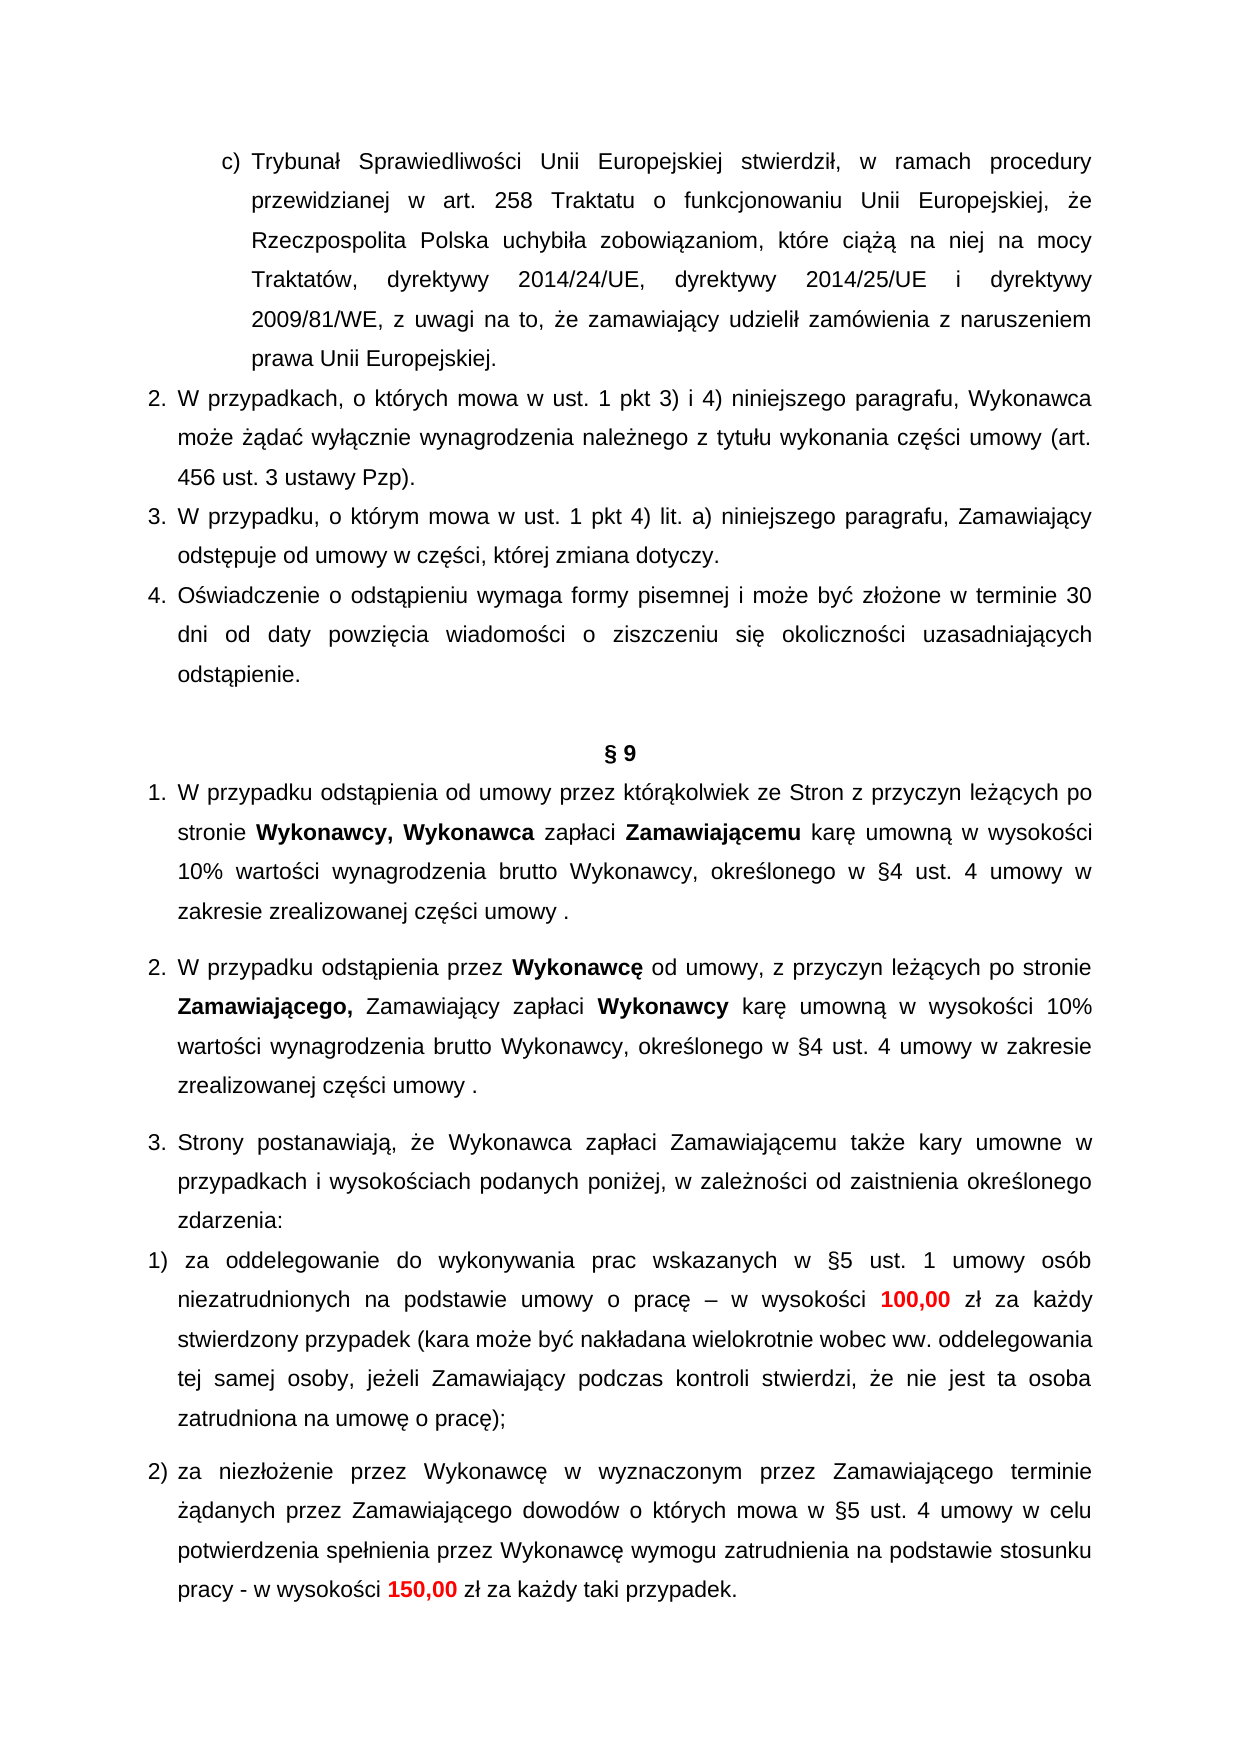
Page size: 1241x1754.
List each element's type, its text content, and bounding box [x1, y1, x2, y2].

text 1) za oddelegowanie do wykonywania prac wskazanych w §5 ust. 1 umowy osób niezatrudnionych na podstawie umowy o pracę – w wysokości 100,00 zł za każdy stwierdzony przypadek (kara może być nakładana wielokrotnie wobec ww. oddelegowania tej samej osoby, jeżeli Zamawiający podczas kontroli stwierdzi, że nie jest ta osoba zatrudniona na umowę o pracę); [148, 1247, 1093, 1431]
list Trybunał Sprawiedliwości Unii Europejskiej stwierdził, w ramach procedury przewidzianej w art. 258 Traktatu o funkcjonowaniu Unii Europejskiej, że Rzeczpospolita Polska uchybiła zobowiązaniom, które ciążą na niej na mocy Traktatów, dyrektywy 2014/24/UE, dyrektywy 2014/25/UE i dyrektywy 2009/81/WE, z uwagi na to, że zamawiający udzielił zamówienia z naruszeniem prawa Unii Europejskiej. [221, 148, 1093, 371]
list Strony postanawiają, że Wykonawca zapłaci Zamawiającemu także kary umowne w przypadkach i wysokościach podanych poniżej, w zależności od zaistnienia określonego zdarzenia: [148, 1128, 1093, 1234]
list W przypadku odstąpienia od umowy przez którąkolwiek ze Stron z przyczyn leżących po stronie Wykonawcy, Wykonawca zapłaci Zamawiającemu karę umowną w wysokości 10% wartości wynagrodzenia brutto Wykonawcy, określonego w §4 ust. 4 umowy w zakresie zrealizowanej części umowy . [148, 779, 1093, 924]
list W przypadkach, o których mowa w ust. 1 pkt 3) i 4) niniejszego paragrafu, Wykonawca może żądać wyłącznie wynagrodzenia należnego z tytułu wykonania części umowy (art. 456 ust. 3 ustawy Pzp). [148, 384, 1093, 490]
list za niezłożenie przez Wykonawcę w wyznaczonym przez Zamawiającego terminie żądanych przez Zamawiającego dowodów o których mowa w §5 ust. 4 umowy w celu potwierdzenia spełnienia przez Wykonawcę wymogu zatrudnienia na podstawie stosunku pracy - w wysokości 150,00 zł za każdy taki przypadek. [148, 1458, 1093, 1602]
list Oświadczenie o odstąpieniu wymaga formy pisemnej i może być złożone w terminie 30 dni od daty powzięcia wiadomości o ziszczeniu się okoliczności uzasadniających odstąpienie. [148, 582, 1093, 687]
list W przypadku, o którym mowa w ust. 1 pkt 4) lit. a) niniejszego paragrafu, Zamawiający odstępuje od umowy w części, której zmiana dotyczy. [148, 503, 1093, 569]
list W przypadku odstąpienia przez Wykonawcę od umowy, z przyczyn leżących po stronie Zamawiającego, Zamawiający zapłaci Wykonawcy karę umowną w wysokości 10% wartości wynagrodzenia brutto Wykonawcy, określonego w §4 ust. 4 umowy w zakresie zrealizowanej części umowy . [148, 954, 1093, 1099]
text § 9 [148, 740, 1093, 766]
